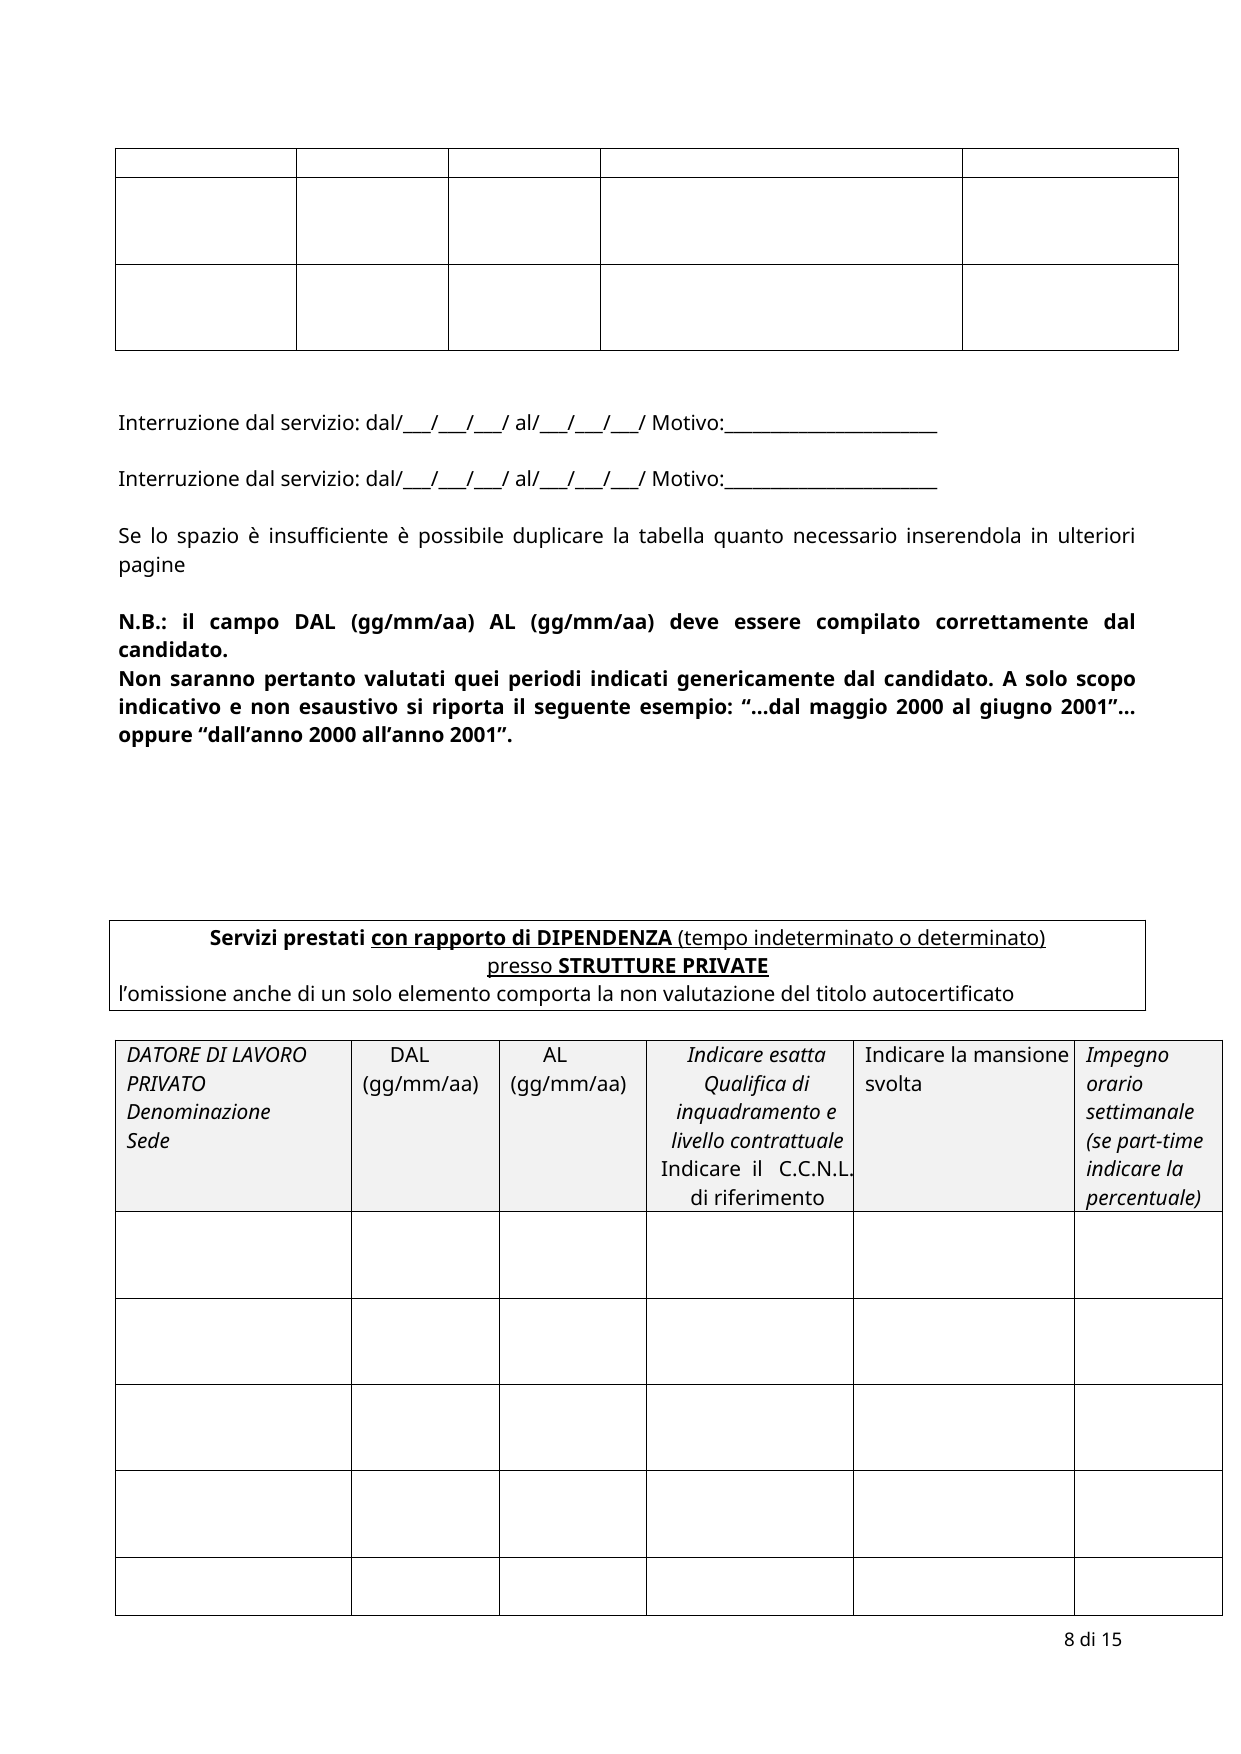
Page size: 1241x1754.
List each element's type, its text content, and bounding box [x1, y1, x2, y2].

table_cell [352, 1385, 499, 1470]
table_cell [500, 1385, 646, 1470]
table_header AL (gg/mm/aa) [500, 1041, 646, 1211]
table_header Impegno orario settimanale (se part-time indicare la percentuale) [1075, 1041, 1222, 1211]
table_cell [1075, 1558, 1222, 1614]
table_cell [116, 265, 296, 350]
table_cell [116, 1558, 351, 1614]
table_header Indicare esatta Qualifica di inquadramento e livello contrattuale Indicare il C.C.N.L. di riferimento [647, 1041, 853, 1211]
text Interruzione dal servizio: dal/___/___/___/ al/___/___/___/ Motivo:_______________________ [118, 408, 1137, 436]
table_cell [297, 149, 448, 177]
table_cell [647, 1471, 853, 1557]
table_header DATORE DI LAVORO PRIVATO Denominazione Sede [116, 1041, 351, 1211]
table_cell [500, 1299, 646, 1384]
table_cell [854, 1299, 1074, 1384]
table_cell [116, 1299, 351, 1384]
table_cell [601, 149, 962, 177]
table_cell [352, 1471, 499, 1557]
table_cell [854, 1558, 1074, 1614]
table_cell [116, 178, 296, 263]
table_cell [297, 265, 448, 350]
table_cell [601, 178, 962, 263]
table_cell [963, 149, 1178, 177]
table_cell [500, 1212, 646, 1298]
table_cell [449, 265, 600, 350]
table_cell [1075, 1299, 1222, 1384]
text presso STRUTTURE PRIVATE [110, 948, 1145, 976]
text l’omissione anche di un solo elemento comporta la non valutazione del titolo autocertificato [110, 976, 1145, 1010]
table_cell [116, 1471, 351, 1557]
table_cell [352, 1558, 499, 1614]
table_header DAL (gg/mm/aa) [352, 1041, 499, 1211]
table_cell [116, 1212, 351, 1298]
table_cell [1075, 1471, 1222, 1557]
text Non saranno pertanto valutati quei periodi indicati genericamente dal candidato. A solo scopo indicativo e non esaustivo si riporta il seguente esempio: “…dal maggio 2000 al giugno 2001”… oppure “dall’anno 2000 all’anno 2001”. [118, 664, 1137, 749]
text Interruzione dal servizio: dal/___/___/___/ al/___/___/___/ Motivo:_______________________ [118, 464, 1137, 493]
table_cell [116, 149, 296, 177]
table_cell [647, 1212, 853, 1298]
table_cell [116, 1385, 351, 1470]
table_cell [963, 265, 1178, 350]
table_cell [854, 1471, 1074, 1557]
table_cell [352, 1299, 499, 1384]
table_cell [449, 149, 600, 177]
table_cell [1075, 1385, 1222, 1470]
table_cell [647, 1299, 853, 1384]
table_cell [1075, 1212, 1222, 1298]
table_cell [647, 1558, 853, 1614]
table_cell [449, 178, 600, 263]
table_cell [297, 178, 448, 263]
table_cell [500, 1558, 646, 1614]
table_cell [963, 178, 1178, 263]
text Se lo spazio è insufficiente è possibile duplicare la tabella quanto necessario inserendola in ulteriori pagine [118, 521, 1137, 578]
text Servizi prestati con rapporto di DIPENDENZA (tempo indeterminato o determinato) [110, 921, 1145, 948]
table_cell [647, 1385, 853, 1470]
table_header Indicare la mansione svolta [854, 1041, 1074, 1211]
table_cell [854, 1212, 1074, 1298]
table_cell [854, 1385, 1074, 1470]
table_cell [601, 265, 962, 350]
table_cell [352, 1212, 499, 1298]
text N.B.: il campo DAL (gg/mm/aa) AL (gg/mm/aa) deve essere compilato correttamente dal candidato. [118, 607, 1137, 664]
table_cell [500, 1471, 646, 1557]
